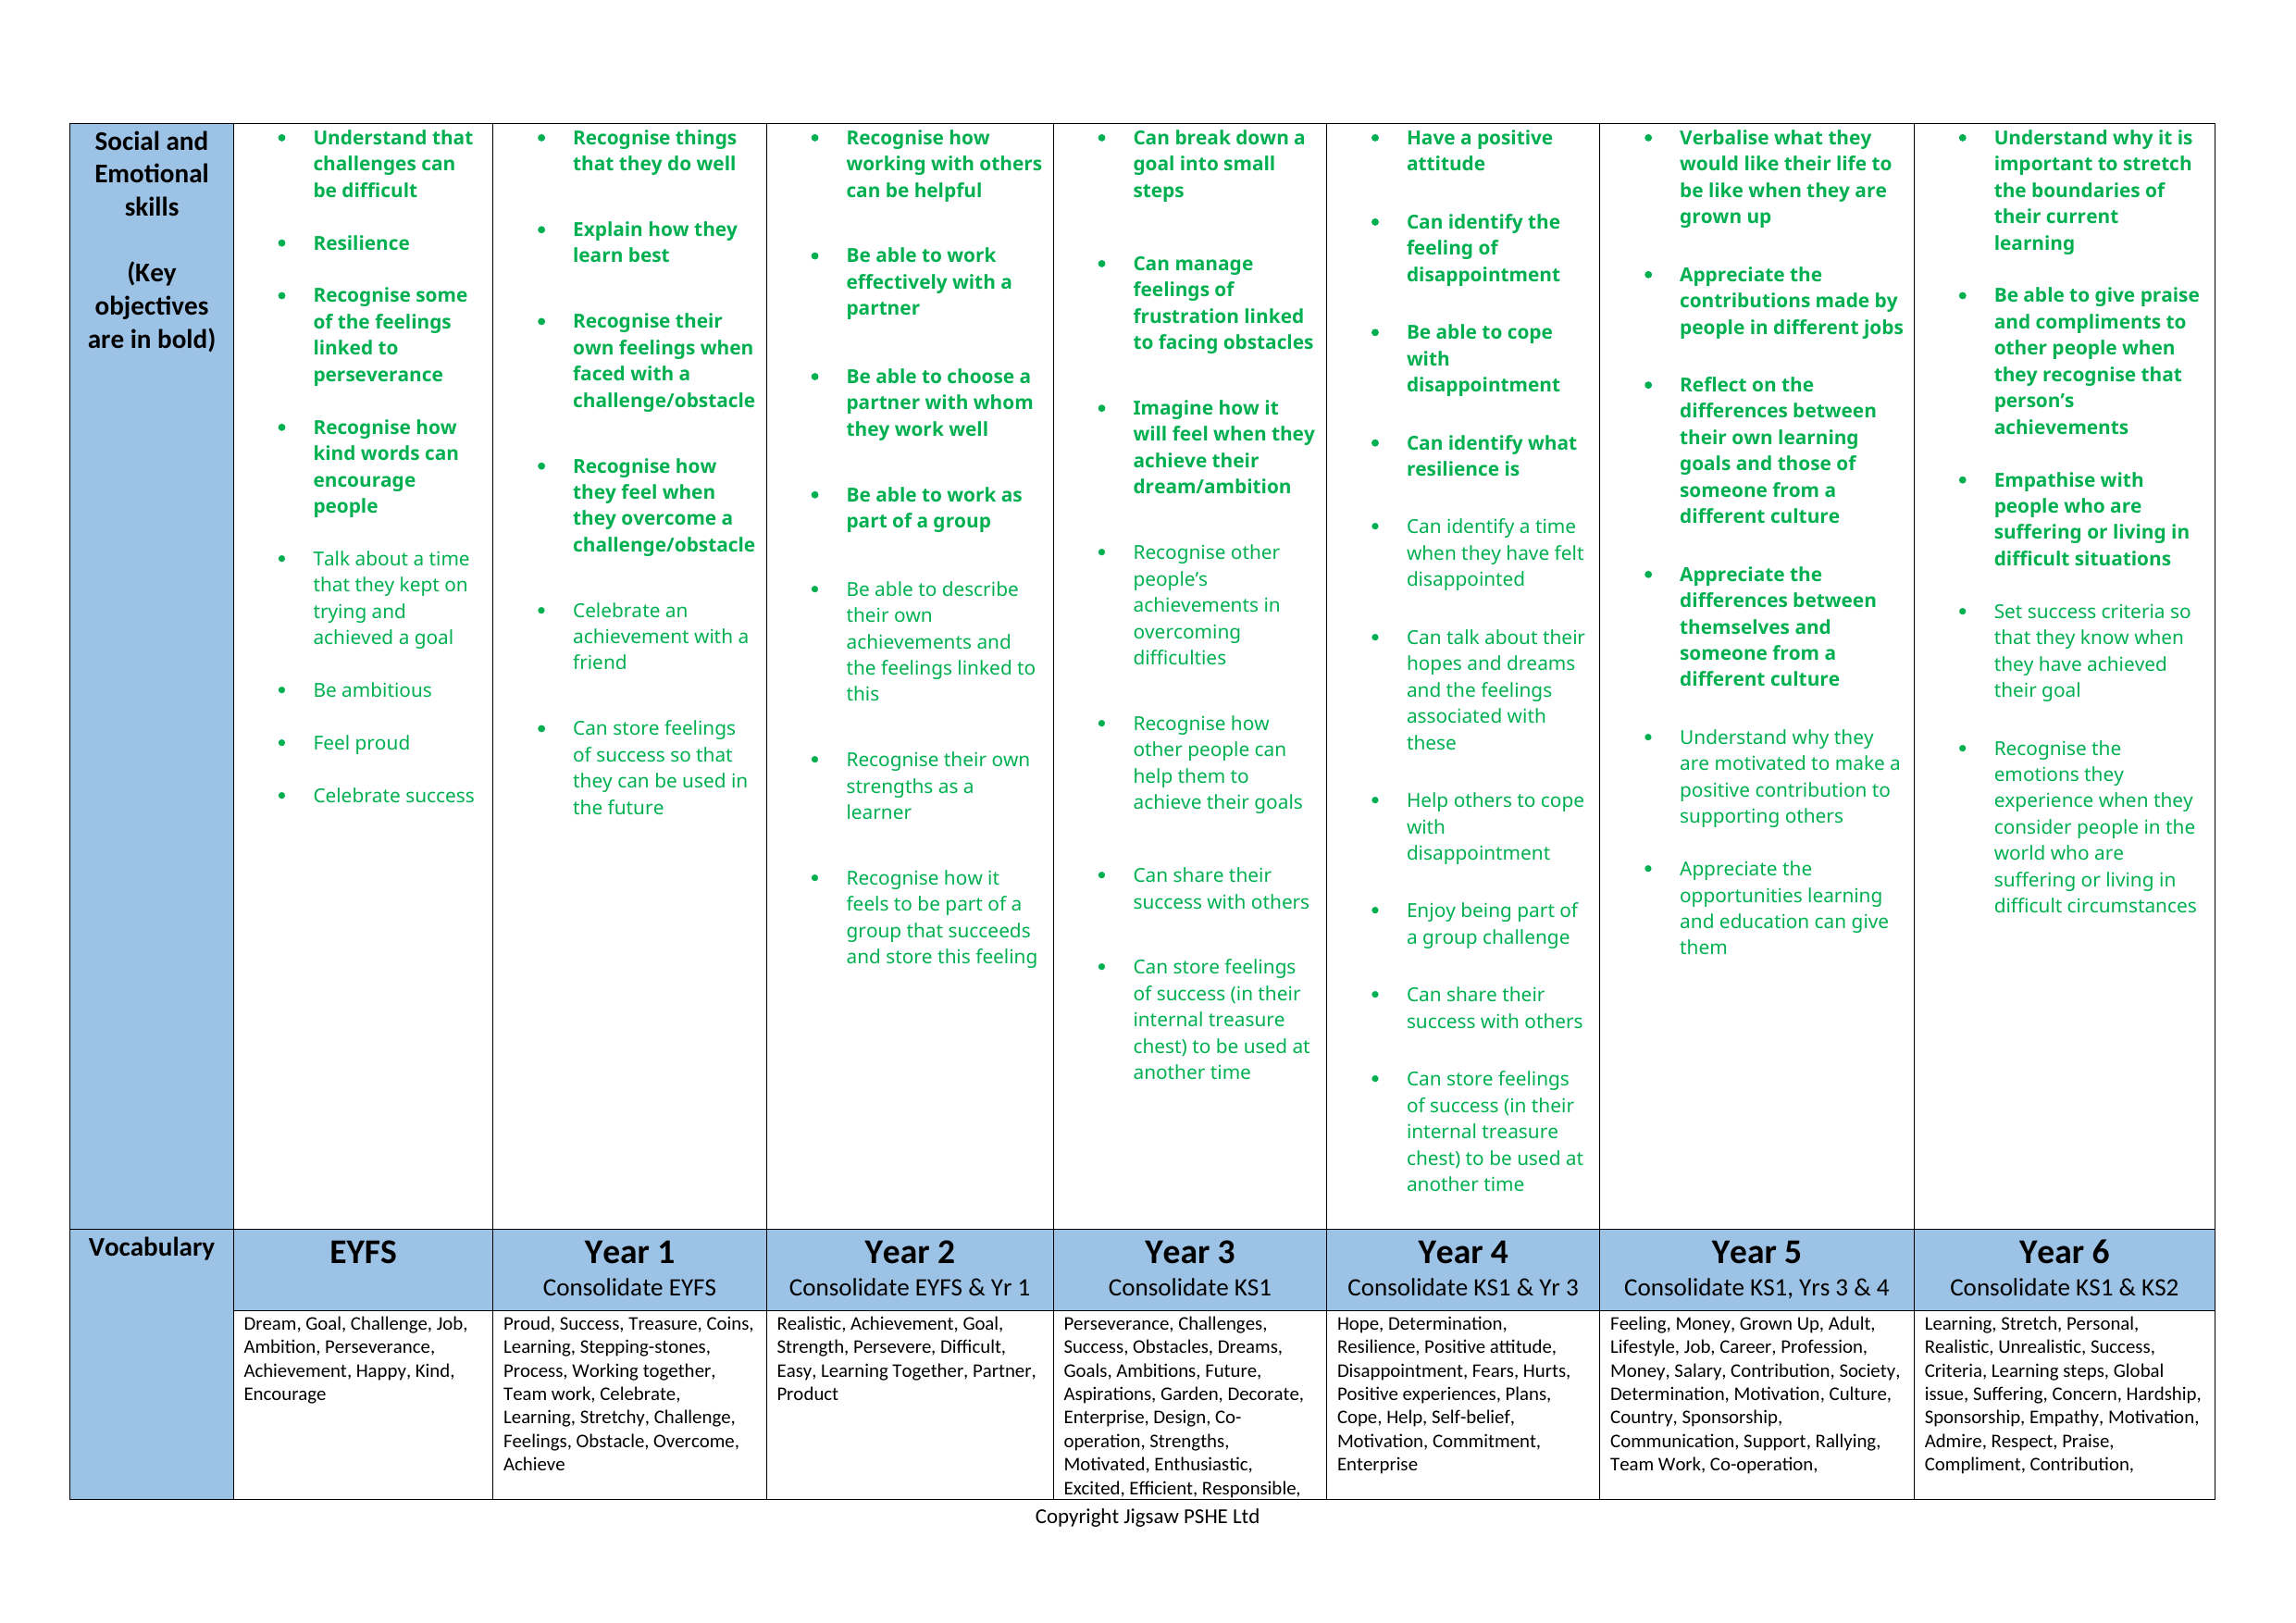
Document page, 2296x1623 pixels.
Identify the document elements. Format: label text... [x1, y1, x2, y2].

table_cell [1915, 1311, 2215, 1499]
table_cell Understand that challenges can be difficult Resilience Recognise some of the feelings linked to perseverance Recognise how kind words can encourage people Talk about a time that they kept on trying and achieved a goal Be ambitious Feel proud Celebrate success [234, 124, 492, 1229]
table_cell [234, 1311, 492, 1499]
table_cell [767, 1311, 1053, 1499]
table_cell Vocabulary [70, 1230, 233, 1499]
table_cell Understand why it is important to stretch the boundaries of their current learning Be able to give praise and compliments to other people when they recognise that person’s achievements Empathise with people who are suffering or living in difficult situations Set success criteria so that they know when they have achieved their goal Recognise the emotions they experience when they consider people in the world who are suffering or living in difficult circumstances [1915, 124, 2215, 1229]
table_cell Year 2 Consolidate EYFS & Yr 1 [767, 1230, 1053, 1310]
table_cell Can break down a goal into small steps Can manage feelings of frustration linked to facing obstacles Imagine how it will feel when they achieve their dream/ambition Recognise other people’s achievements in overcoming difficulties Recognise how other people can help them to achieve their goals Can share their success with others Can store feelings of success (in their internal treasure chest) to be used at another time [1054, 124, 1326, 1229]
table_cell Year 4 Consolidate KS1 & Yr 3 [1327, 1230, 1599, 1310]
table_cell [493, 1311, 766, 1499]
table_cell Year 6 Consolidate KS1 & KS2 [1915, 1230, 2215, 1310]
table_cell Year 3 Consolidate KS1 [1054, 1230, 1326, 1310]
table_cell Have a positive attitude Can identify the feeling of disappointment Be able to cope with disappointment Can identify what resilience is Can identify a time when they have felt disappointed Can talk about their hopes and dreams and the feelings associated with these Help others to cope with disappointment Enjoy being part of a group challenge Can share their success with others Can store feelings of success (in their internal treasure chest) to be used at another time [1327, 124, 1599, 1229]
table_cell EYFS [234, 1230, 492, 1310]
table_cell Year 1 Consolidate EYFS [493, 1230, 766, 1310]
table_cell Year 5 Consolidate KS1, Yrs 3 & 4 [1600, 1230, 1914, 1310]
table_cell Recognise how working with others can be helpful Be able to work effectively with a partner Be able to choose a partner with whom they work well Be able to work as part of a group Be able to describe their own achievements and the feelings linked to this Recognise their own strengths as a learner Recognise how it feels to be part of a group that succeeds and store this feeling [767, 124, 1053, 1229]
table_cell Verbalise what they would like their life to be like when they are grown up Appreciate the contributions made by people in different jobs Reflect on the differences between their own learning goals and those of someone from a different culture Appreciate the differences between themselves and someone from a different culture Understand why they are motivated to make a positive contribution to supporting others Appreciate the opportunities learning and education can give them [1600, 124, 1914, 1229]
table_cell Social and Emotional skills (Key objectives are in bold) [70, 124, 233, 1229]
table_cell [1327, 1311, 1599, 1499]
table_cell Recognise things that they do well Explain how they learn best Recognise their own feelings when faced with a challenge/obstacle Recognise how they feel when they overcome a challenge/obstacle Celebrate an achievement with a friend Can store feelings of success so that they can be used in the future [493, 124, 766, 1229]
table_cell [1600, 1311, 1914, 1499]
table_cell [1054, 1311, 1326, 1499]
